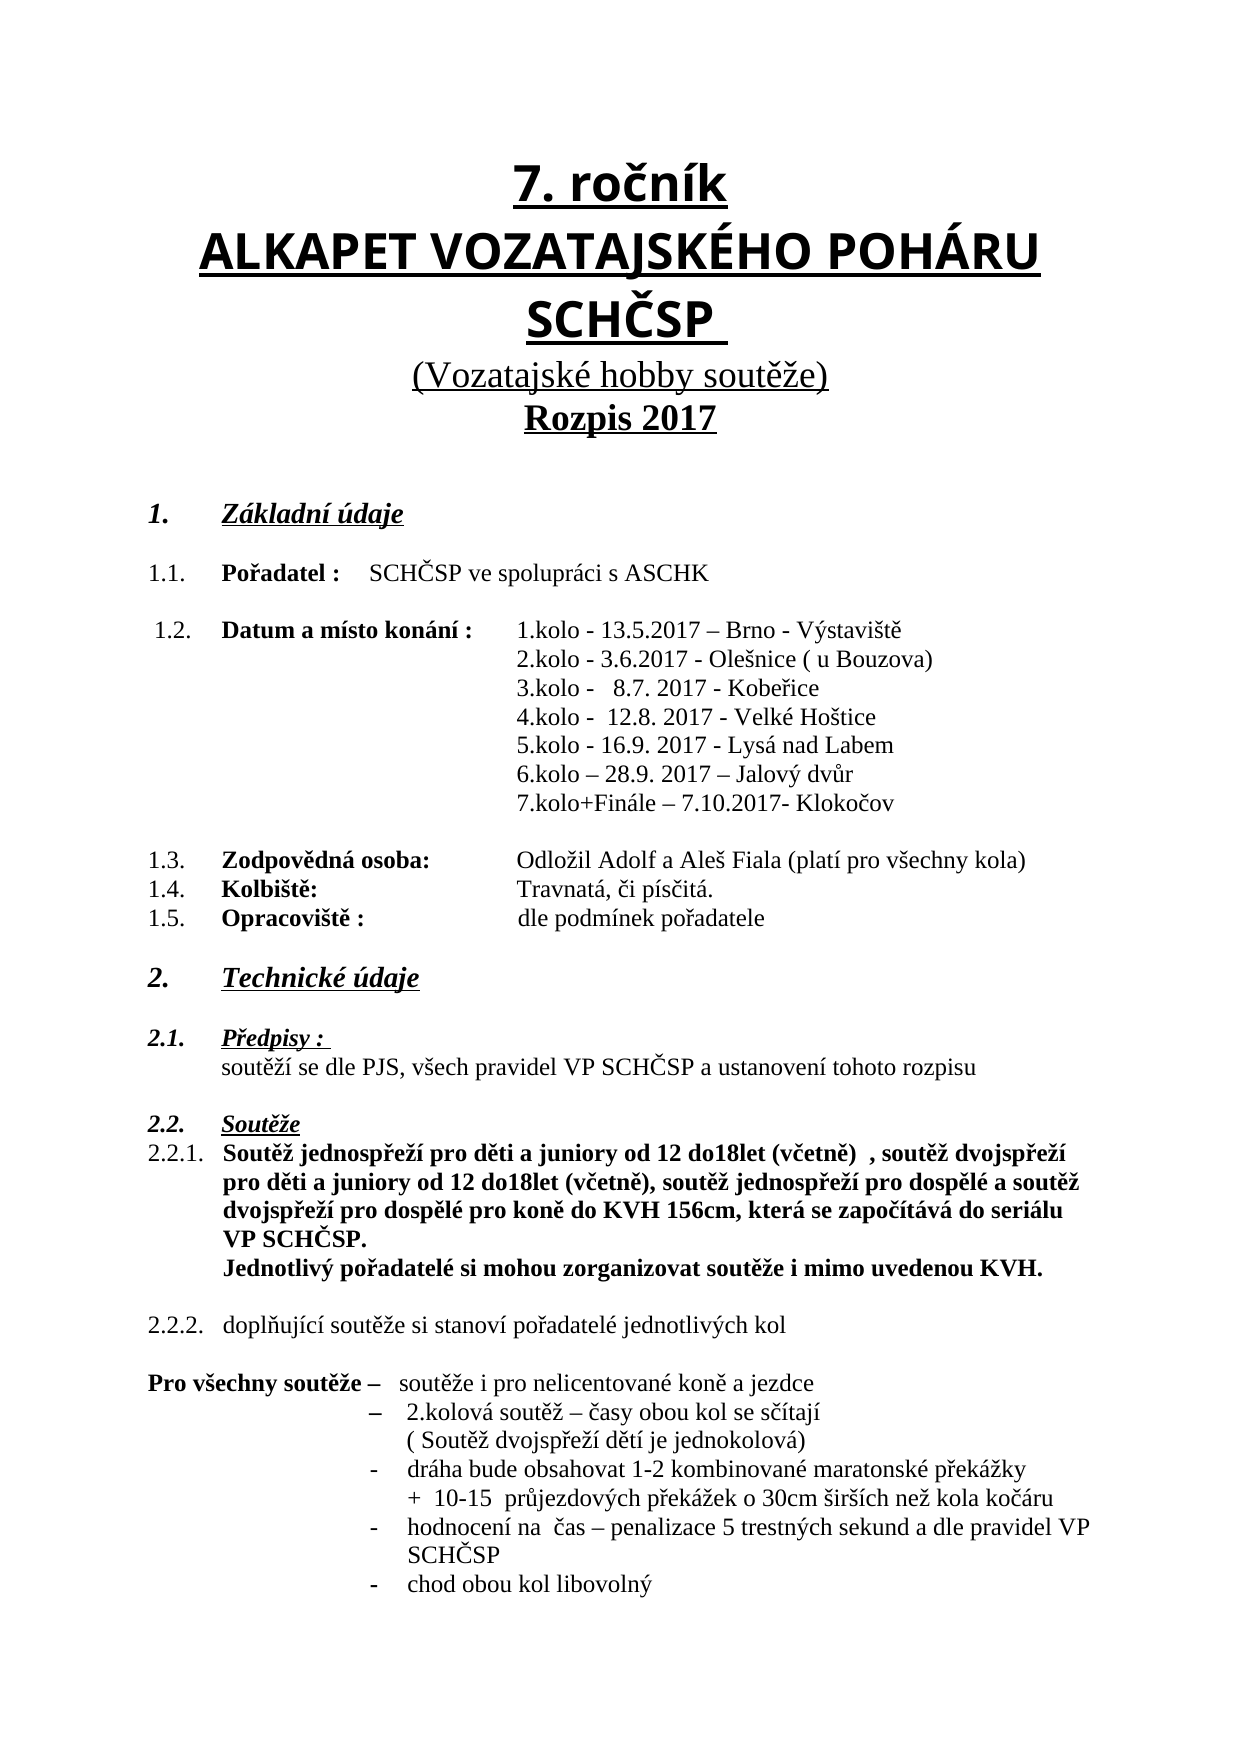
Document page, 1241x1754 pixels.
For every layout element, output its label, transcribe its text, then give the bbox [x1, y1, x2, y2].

text Pro všechny soutěže – soutěže i pro nelicentované koně a jezdce [148, 1368, 1093, 1397]
text 2.kolo - 3.6.2017 - Olešnice ( u Bouzova) [148, 644, 1093, 673]
text ( Soutěž dvojspřeží dětí je jednokolová) [369, 1425, 1093, 1454]
text 1.2. Datum a místo konání : 1.kolo - 13.5.2017 – Brno - Výstaviště [148, 616, 1093, 644]
list 2.kolová soutěž – časy obou kol se sčítají [369, 1397, 1093, 1425]
text Jednotlivý pořadatelé si mohou zorganizovat soutěže i mimo uvedenou KVH. [223, 1253, 1093, 1282]
list Opracoviště : dle podmínek pořadatele [148, 903, 1093, 932]
subtitle (Vozatajské hobby soutěže) [148, 352, 1093, 395]
text 7.kolo+Finále – 7.10.2017- Klokočov [148, 788, 1093, 817]
list doplňující soutěže si stanoví pořadatelé jednotlivých kol [148, 1310, 1093, 1339]
list dráha bude obsahovat 1-2 kombinované maratonské překážky [369, 1454, 1093, 1483]
subtitle Rozpis 2017 [148, 395, 1093, 438]
text 4.kolo - 12.8. 2017 - Velké Hoštice [148, 702, 1093, 731]
list Kolbiště: Travnatá, či písčitá. [148, 874, 1093, 903]
list Předpisy : [148, 1023, 1093, 1052]
text 1. Základní údaje [148, 496, 1093, 529]
text + 10-15 průjezdových překážek o 30cm širších než kola kočáru [369, 1483, 1093, 1512]
list Technické údaje [148, 961, 1093, 994]
title 7. ročník [148, 148, 1093, 216]
list hodnocení na čas – penalizace 5 trestných sekund a dle pravidel VP SCHČSP [369, 1512, 1093, 1569]
text soutěží se dle PJS, všech pravidel VP SCHČSP a ustanovení tohoto rozpisu [148, 1052, 1093, 1080]
text 6.kolo – 28.9. 2017 – Jalový dvůr [148, 759, 1093, 788]
list chod obou kol libovolný [369, 1569, 1093, 1598]
text 1.1. Pořadatel : SCHČSP ve spolupráci s ASCHK [148, 558, 1093, 587]
list Soutěže [148, 1109, 1093, 1138]
list Soutěž jednospřeží pro děti a juniory od 12 do18let (včetně) , soutěž dvojspřeží pro děti a juniory od 12 do18let (včetně), soutěž jednospřeží pro dospělé a soutěž dvojspřeží pro dospělé pro koně do KVH 156cm, která se započítává do seriálu VP SCHČSP. [148, 1138, 1093, 1253]
text 5.kolo - 16.9. 2017 - Lysá nad Labem [148, 731, 1093, 759]
title ALKAPET VOZATAJSKÉHO POHÁRU SCHČSP [148, 216, 1093, 352]
text 1.3. Zodpovědná osoba: Odložil Adolf a Aleš Fiala (platí pro všechny kola) [148, 846, 1093, 874]
text 3.kolo - 8.7. 2017 - Kobeřice [148, 673, 1093, 702]
